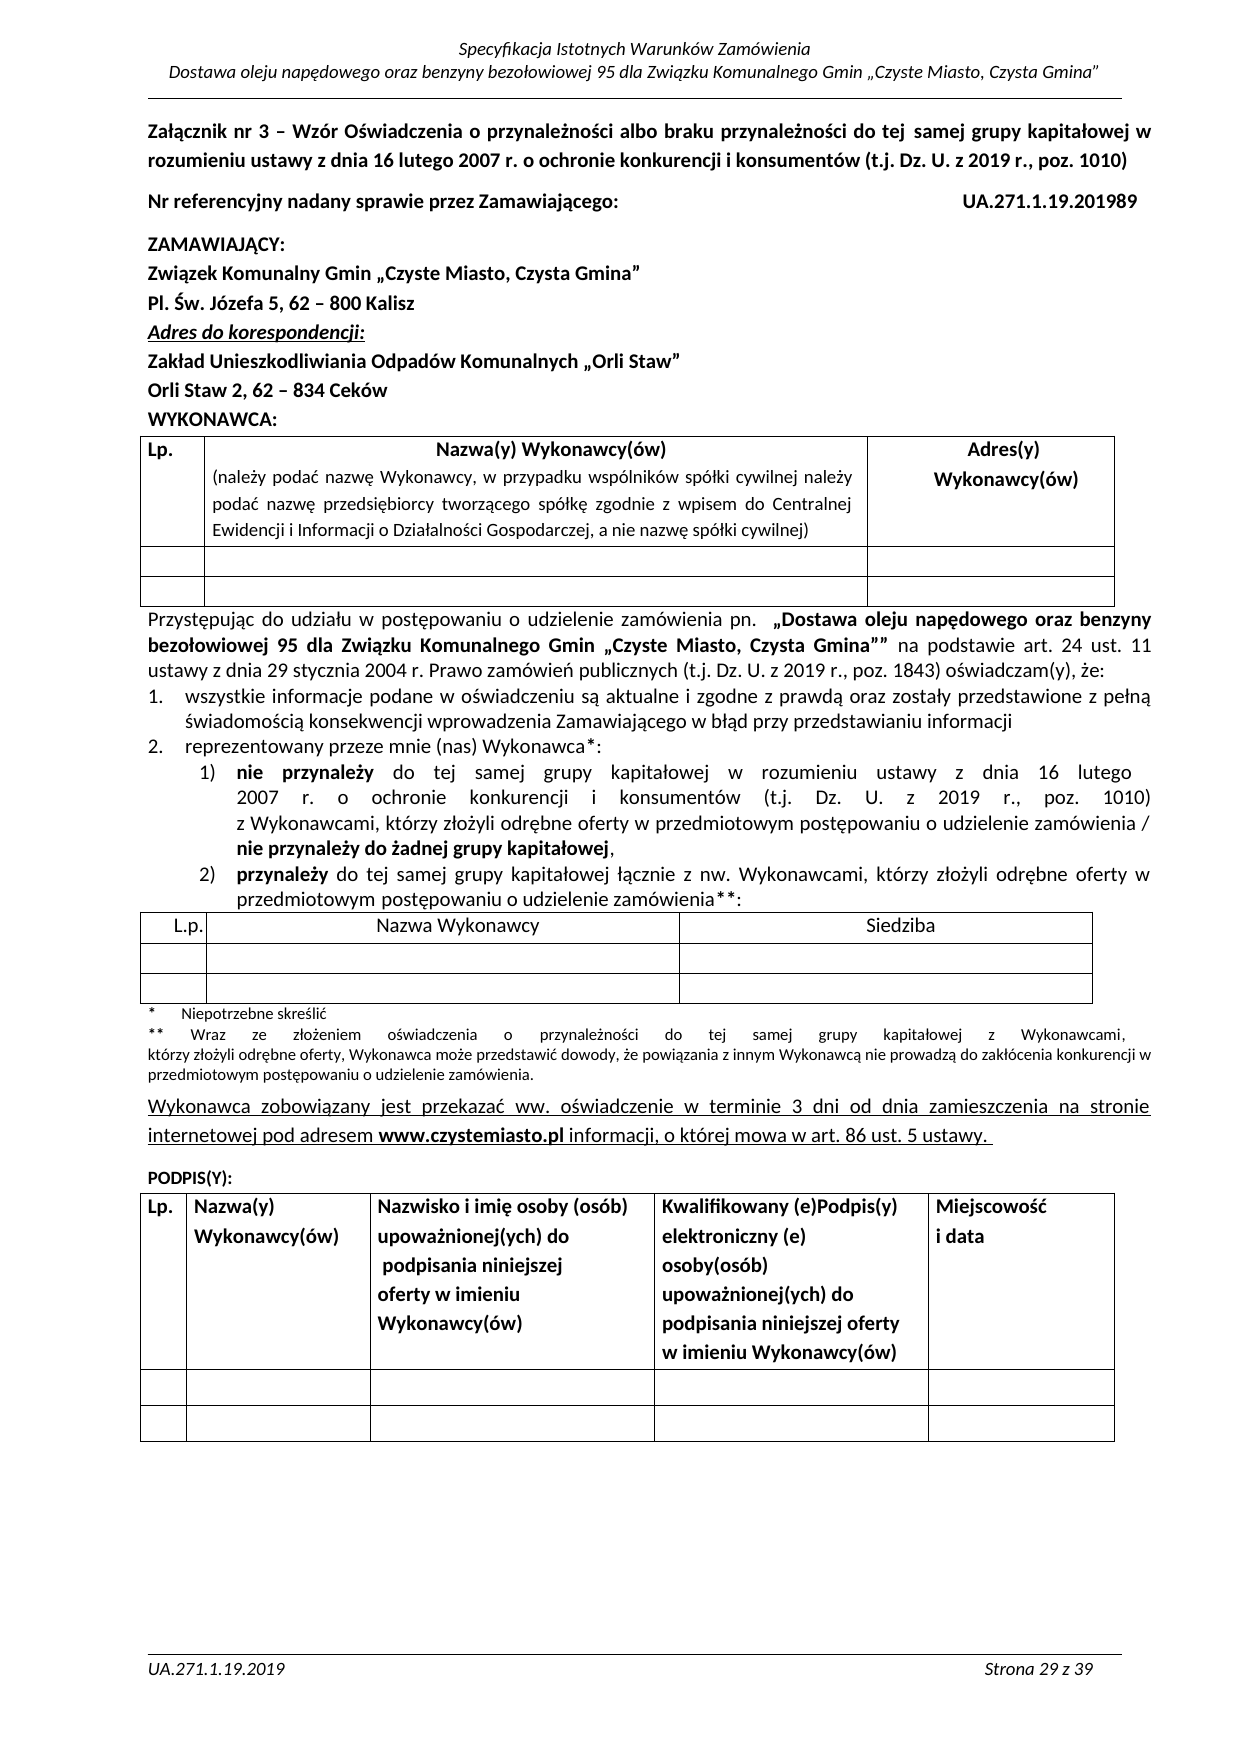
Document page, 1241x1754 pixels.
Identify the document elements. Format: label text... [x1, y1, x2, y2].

text ZAMAWIAJĄCY: [148, 231, 1152, 257]
text Pl. Św. Józefa 5, 62 – 800 Kalisz [148, 290, 1152, 315]
table_cell [207, 944, 679, 972]
table_cell [141, 1370, 186, 1405]
table_cell [141, 944, 206, 972]
table_cell [371, 1370, 654, 1405]
text Adres do korespondencji: [148, 319, 1152, 344]
table_cell [141, 547, 204, 576]
table_header Lp. [141, 437, 204, 546]
text ** Wraz ze złożeniem oświadczenia o przynależności do tej samej grupy kapitałowej z Wykonawcami, którzy złożyli odrębne oferty, Wykonawca może przedstawić dowody, że powiązania z innym Wykonawcą nie prowadzą do zakłócenia konkurencji w przedmiotowym postępowaniu o udzielenie zamówienia. [148, 1024, 1152, 1085]
list przynależy do tej samej grupy kapitałowej łącznie z nw. Wykonawcami, którzy złożyli odrębne oferty w przedmiotowym postępowaniu o udzielenie zamówienia**: [199, 861, 1152, 912]
table_cell [141, 974, 206, 1002]
table_header Miejscowość i data [929, 1194, 1114, 1369]
table_cell [207, 974, 679, 1002]
table_header Nr referencyjny nadany sprawie przez Zamawiającego: [140, 188, 814, 223]
table_header Nazwa(y) Wykonawcy(ów) (należy podać nazwę Wykonawcy, w przypadku wspólników spółki cywilnej należy podać nazwę przedsiębiorcy tworzącego spółkę zgodnie z wpisem do Centralnej Ewidencji i Informacji o Działalności Gospodarczej, a nie nazwę spółki cywilnej) [205, 437, 867, 546]
table_header Nazwisko i imię osoby (osób) upoważnionej(ych) do podpisania niniejszej oferty w imieniu Wykonawcy(ów) [371, 1194, 654, 1369]
table_cell [205, 577, 867, 606]
table_header Siedziba [680, 913, 1092, 942]
text Orli Staw 2, 62 – 834 Ceków [148, 377, 1152, 403]
table_header Adres(y) Wykonawcy(ów) [868, 437, 1114, 546]
text Związek Komunalny Gmin „Czyste Miasto, Czysta Gmina” [148, 261, 1152, 286]
table_cell [205, 547, 867, 576]
table_header L.p. [141, 913, 206, 942]
list WYKONAWCA: [148, 406, 1152, 432]
table_cell [187, 1406, 370, 1441]
table_cell [655, 1370, 928, 1405]
table_header Kwalifikowany (e)Podpis(y) elektroniczny (e) osoby(osób) upoważnionej(ych) do podpisania niniejszej oferty w imieniu Wykonawcy(ów) [655, 1194, 928, 1369]
text Załącznik nr 3 – Wzór Oświadczenia o przynależności albo braku przynależności do tej samej grupy kapitałowej w rozumieniu ustawy z dnia 16 lutego 2007 r. o ochronie konkurencji i konsumentów (t.j. Dz. U. z 2019 r., poz. 1010) [148, 118, 1152, 173]
table_cell [371, 1406, 654, 1441]
table_header Lp. [141, 1194, 186, 1369]
text Przystępując do udziału w postępowaniu o udzielenie zamówienia pn. „Dostawa oleju napędowego oraz benzyny bezołowiowej 95 dla Związku Komunalnego Gmin „Czyste Miasto, Czysta Gmina”” na podstawie art. 24 ust. 11 ustawy z dnia 29 stycznia 2004 r. Prawo zamówień publicznych (t.j. Dz. U. z 2019 r., poz. 1843) oświadczam(y), że: [148, 607, 1152, 683]
table_cell [929, 1370, 1114, 1405]
table_header Nazwa(y) Wykonawcy(ów) [187, 1194, 370, 1369]
table_cell [141, 577, 204, 606]
table_cell [655, 1406, 928, 1441]
list wszystkie informacje podane w oświadczeniu są aktualne i zgodne z prawdą oraz zostały przedstawione z pełną świadomością konsekwencji wprowadzenia Zamawiającego w błąd przy przedstawianiu informacji [148, 683, 1152, 734]
text Zakład Unieszkodliwiania Odpadów Komunalnych „Orli Staw” [148, 348, 1152, 373]
list nie przynależy do tej samej grupy kapitałowej w rozumieniu ustawy z dnia 16 lutego 2007 r. o ochronie konkurencji i konsumentów (t.j. Dz. U. z 2019 r., poz. 1010) z Wykonawcami, którzy złożyli odrębne oferty w przedmiotowym postępowaniu o udzielenie zamówienia / nie przynależy do żadnej grupy kapitałowej, [199, 759, 1152, 861]
table_header Nazwa Wykonawcy [207, 913, 679, 942]
table_cell [929, 1406, 1114, 1441]
table_cell [868, 547, 1114, 576]
text Wykonawca zobowiązany jest przekazać ww. oświadczenie w terminie 3 dni od dnia zamieszczenia na stronie internetowej pod adresem www.czystemiasto.pl informacji, o której mowa w art. 86 ust. 5 ustawy. [148, 1093, 1152, 1148]
text * Niepotrzebne skreślić [148, 1003, 1152, 1024]
table_cell [680, 974, 1092, 1002]
table_cell [868, 577, 1114, 606]
table_cell [187, 1370, 370, 1405]
table_header UA.271.1.19.201989 [814, 188, 1115, 223]
table_cell [141, 1406, 186, 1441]
text PODPIS(Y): [148, 1166, 1152, 1189]
list reprezentowany przeze mnie (nas) Wykonawca*: [148, 734, 1152, 759]
table_cell [680, 944, 1092, 972]
